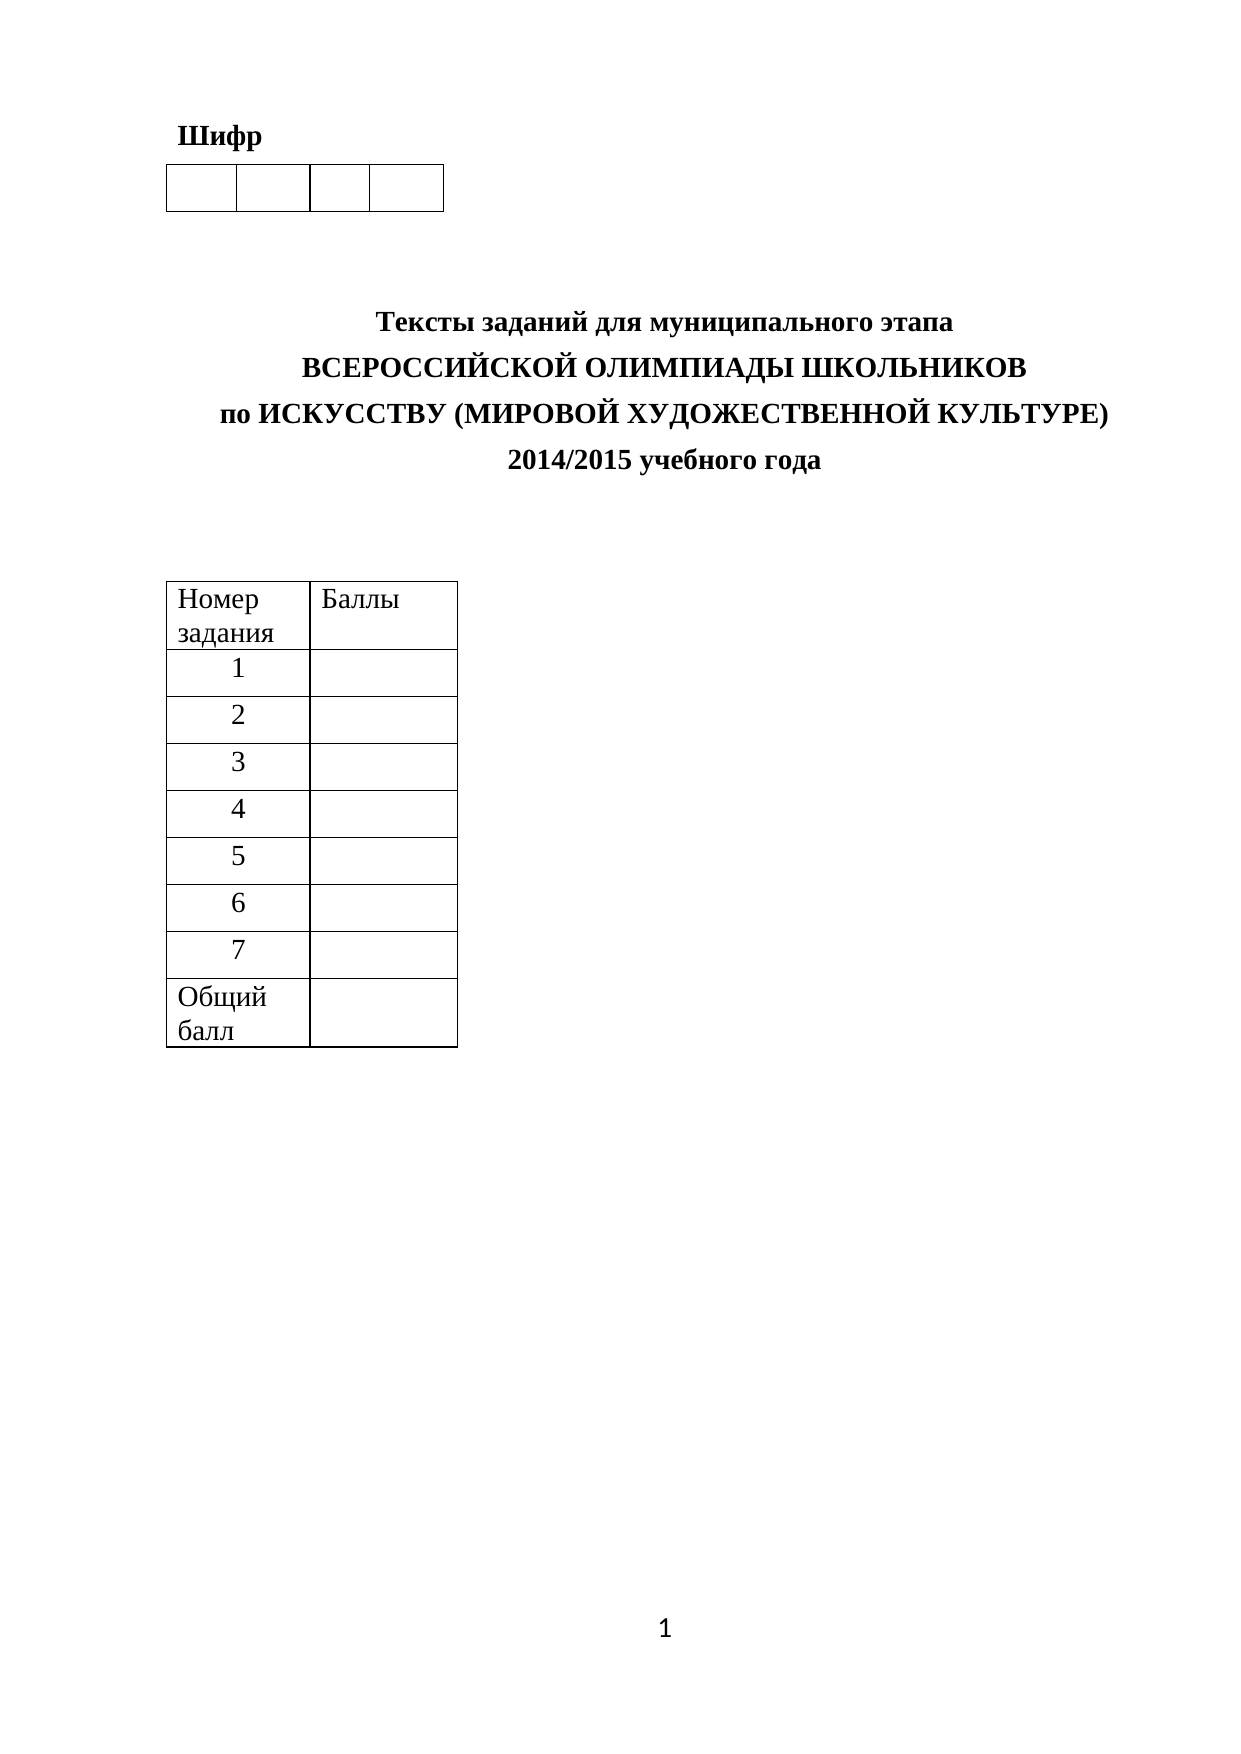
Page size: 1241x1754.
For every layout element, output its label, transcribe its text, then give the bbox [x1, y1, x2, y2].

table_cell [311, 650, 457, 696]
table_cell [311, 791, 457, 837]
table_header [237, 165, 309, 211]
table_cell 3 [167, 744, 309, 790]
text 2014/2015 учебного года [177, 442, 1152, 476]
table_header [167, 165, 236, 211]
table_cell [311, 885, 457, 931]
table_cell 4 [167, 791, 309, 837]
table_header [311, 165, 369, 211]
table_cell Общий балл [167, 979, 309, 1046]
table_cell 5 [167, 838, 309, 884]
table_header [370, 165, 443, 211]
table_cell [311, 838, 457, 884]
table_cell 7 [167, 932, 309, 978]
text ВСЕРОССИЙСКОЙ ОЛИМПИАДЫ ШКОЛЬНИКОВ [177, 350, 1152, 384]
table_header Номер задания [167, 582, 309, 649]
table_cell 1 [167, 650, 309, 696]
table_cell [311, 697, 457, 743]
text по ИСКУССТВУ (МИРОВОЙ ХУДОЖЕСТВЕННОЙ КУЛЬТУРЕ) [177, 396, 1152, 430]
table_header Баллы [311, 582, 457, 649]
table_cell [311, 979, 457, 1046]
table_cell [311, 744, 457, 790]
table_cell 6 [167, 885, 309, 931]
text Шифр [177, 118, 1152, 152]
text Тексты заданий для муниципального этапа [177, 304, 1152, 338]
table_cell [311, 932, 457, 978]
table_cell 2 [167, 697, 309, 743]
